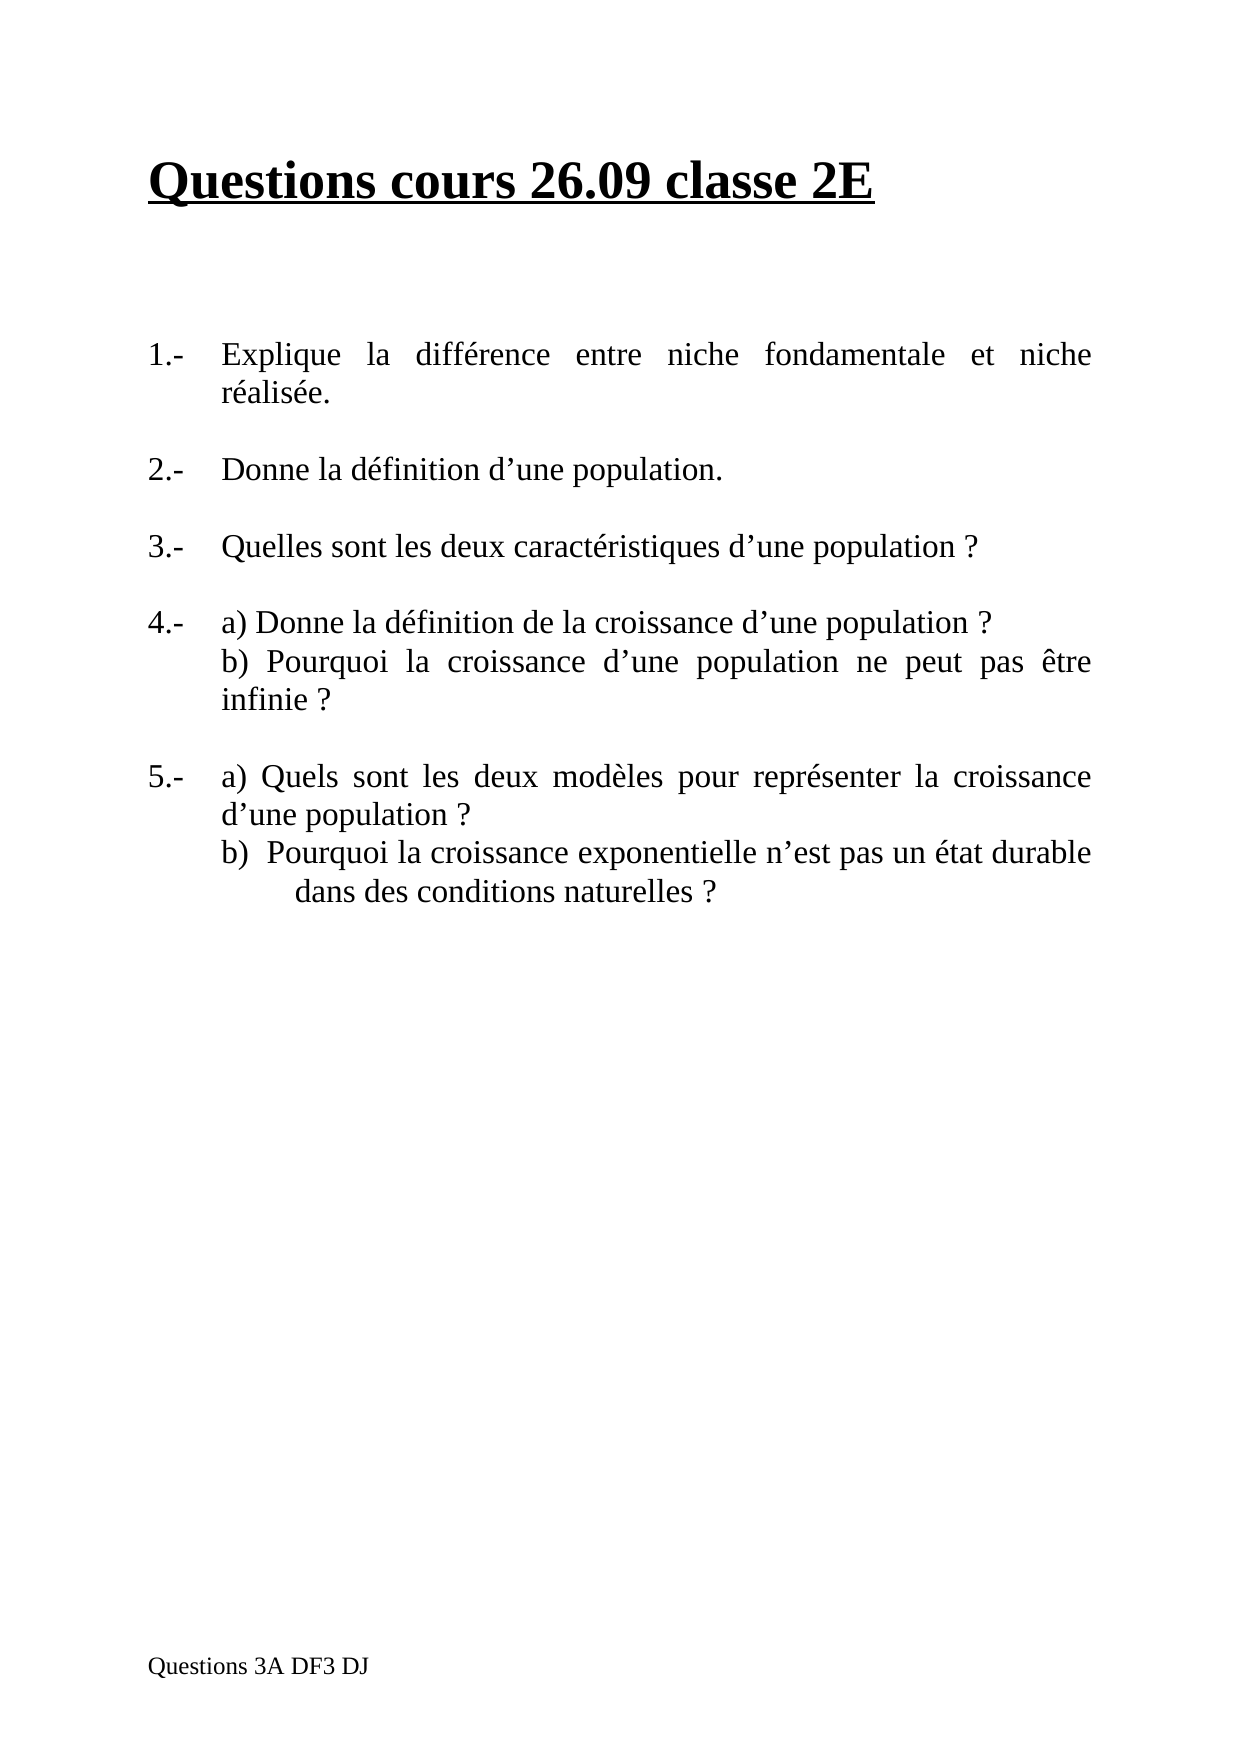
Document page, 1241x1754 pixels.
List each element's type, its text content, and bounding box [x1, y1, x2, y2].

text Questions cours 26.09 classe 2E [148, 148, 1093, 210]
text 5.- a) Quels sont les deux modèles pour représenter la croissance d’une population ? [148, 756, 1093, 833]
text 2.- Donne la définition d’une population. [148, 449, 1093, 488]
text 4.- a) Donne la définition de la croissance d’une population ? [148, 603, 1093, 641]
text 1.- Explique la différence entre niche fondamentale et niche réalisée. [148, 334, 1093, 411]
text b) Pourquoi la croissance d’une population ne peut pas être infinie ? [221, 641, 1093, 718]
text 3.- Quelles sont les deux caractéristiques d’une population ? [148, 526, 1093, 564]
text b) Pourquoi la croissance exponentielle n’est pas un état durable dans des conditions naturelles ? [221, 833, 1093, 909]
